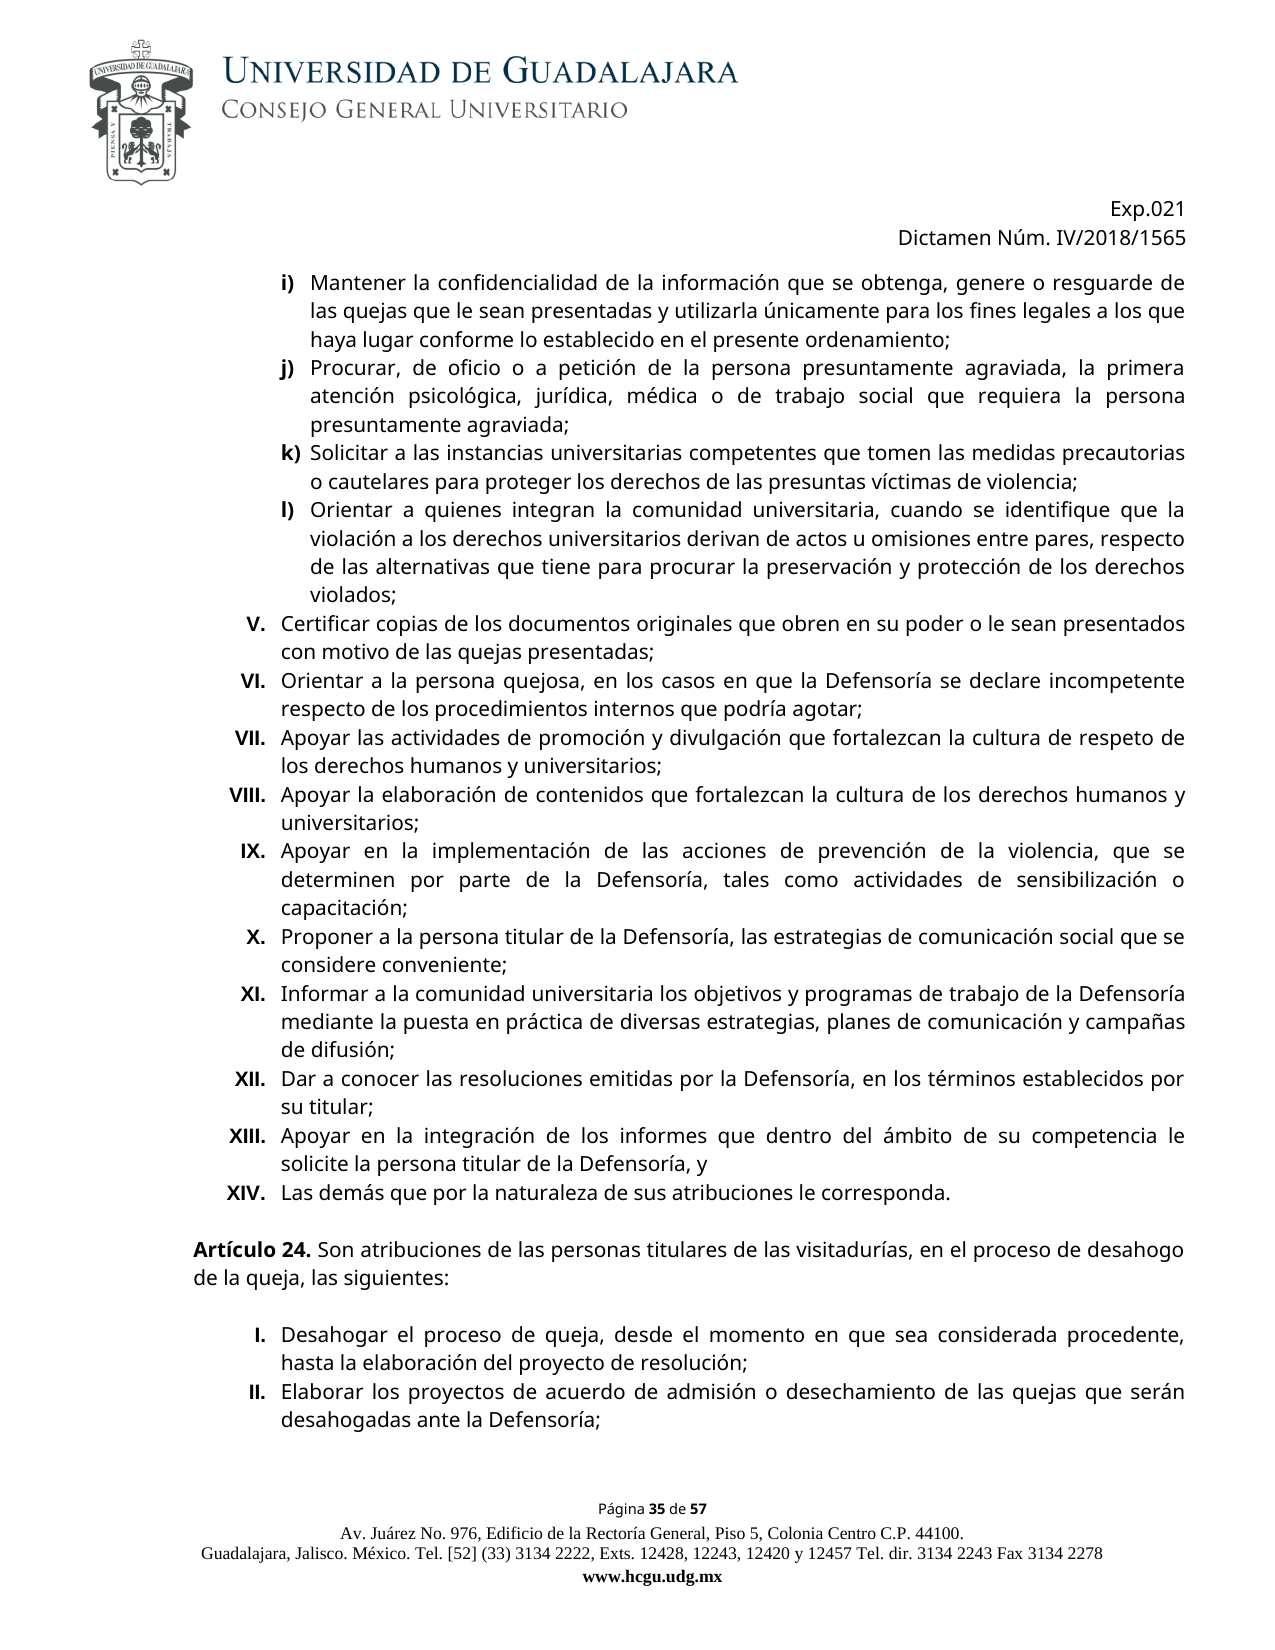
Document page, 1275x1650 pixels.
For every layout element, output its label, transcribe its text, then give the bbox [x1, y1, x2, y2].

list Mantener la confidencialidad de la información que se obtenga, genere o resguarde de las quejas que le sean presentadas y utilizarla únicamente para los fines legales a los que haya lugar conforme lo establecido en el presente ordenamiento; [281, 268, 1186, 353]
list Apoyar las actividades de promoción y divulgación que fortalezcan la cultura de respeto de los derechos humanos y universitarios; [266, 723, 1186, 780]
list Dar a conocer las resoluciones emitidas por la Defensoría, en los términos establecidos por su titular; [266, 1064, 1186, 1121]
list Las demás que por la naturaleza de sus atribuciones le corresponda. [266, 1178, 1186, 1206]
list Orientar a quienes integran la comunidad universitaria, cuando se identifique que la violación a los derechos universitarios derivan de actos u omisiones entre pares, respecto de las alternativas que tiene para procurar la preservación y protección de los derechos violados; [281, 495, 1186, 609]
list Solicitar a las instancias universitarias competentes que tomen las medidas precautorias o cautelares para proteger los derechos de las presuntas víctimas de violencia; [281, 438, 1186, 495]
list Informar a la comunidad universitaria los objetivos y programas de trabajo de la Defensoría mediante la puesta en práctica de diversas estrategias, planes de comunicación y campañas de difusión; [266, 979, 1186, 1064]
list Certificar copias de los documentos originales que obren en su poder o le sean presentados con motivo de las quejas presentadas; [266, 609, 1186, 666]
picture [10, 4, 1250, 191]
list Apoyar en la integración de los informes que dentro del ámbito de su competencia le solicite la persona titular de la Defensoría, y [266, 1121, 1186, 1178]
text Artículo 24. Son atribuciones de las personas titulares de las visitadurías, en el proceso de desahogo de la queja, las siguientes: [193, 1235, 1186, 1292]
list Apoyar en la implementación de las acciones de prevención de la violencia, que se determinen por parte de la Defensoría, tales como actividades de sensibilización o capacitación; [266, 837, 1186, 922]
list Orientar a la persona quejosa, en los casos en que la Defensoría se declare incompetente respecto de los procedimientos internos que podría agotar; [266, 666, 1186, 723]
list Apoyar la elaboración de contenidos que fortalezcan la cultura de los derechos humanos y universitarios; [266, 780, 1186, 837]
list Elaborar los proyectos de acuerdo de admisión o desechamiento de las quejas que serán desahogadas ante la Defensoría; [266, 1377, 1186, 1434]
list Procurar, de oficio o a petición de la persona presuntamente agraviada, la primera atención psicológica, jurídica, médica o de trabajo social que requiera la persona presuntamente agraviada; [281, 353, 1186, 438]
list Proponer a la persona titular de la Defensoría, las estrategias de comunicación social que se considere conveniente; [266, 922, 1186, 979]
list Desahogar el proceso de queja, desde el momento en que sea considerada procedente, hasta la elaboración del proyecto de resolución; [266, 1320, 1186, 1377]
